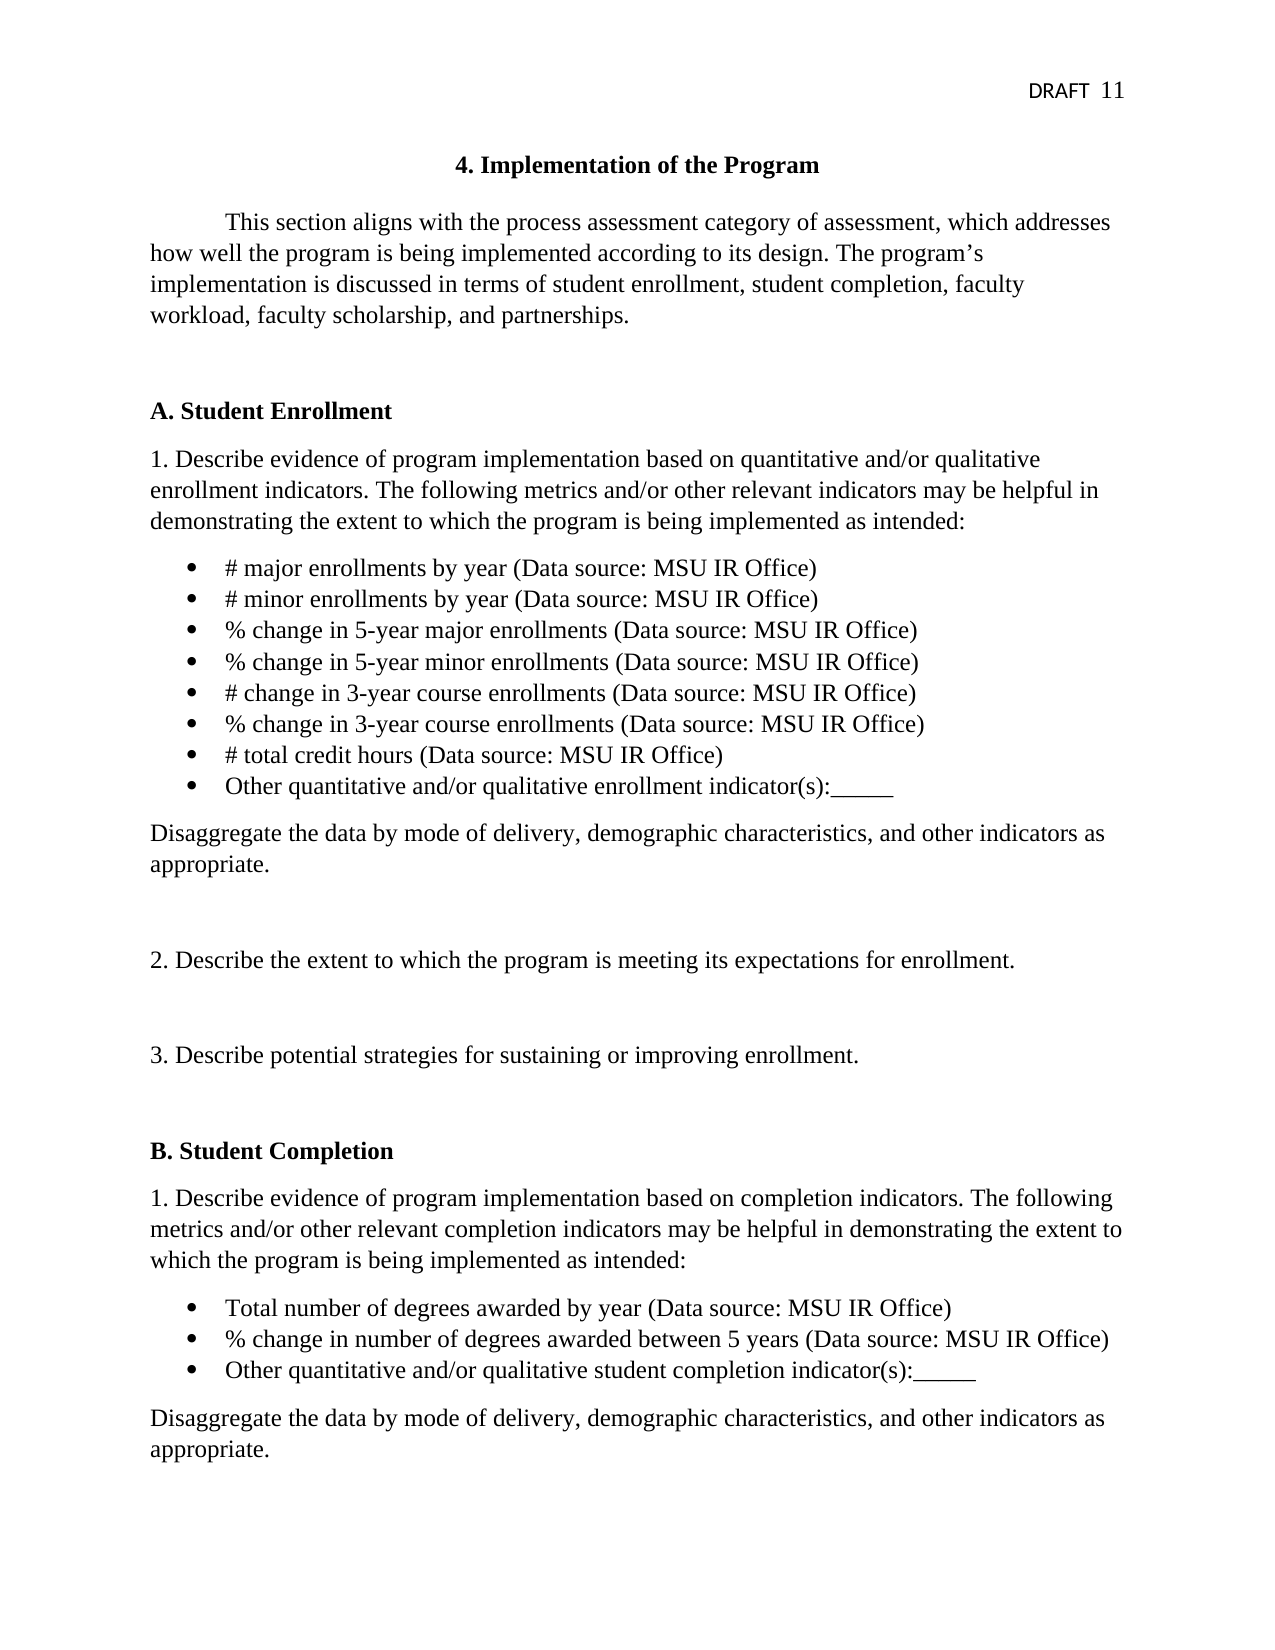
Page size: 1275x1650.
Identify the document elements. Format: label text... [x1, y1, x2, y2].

text This section aligns with the process assessment category of assessment, which addresses how well the program is being implemented according to its design. The program’s implementation is discussed in terms of student enrollment, student completion, faculty workload, faculty scholarship, and partnerships. [150, 207, 1125, 329]
text 1. Describe evidence of program implementation based on completion indicators. The following metrics and/or other relevant completion indicators may be helpful in demonstrating the extent to which the program is being implemented as intended: [150, 1183, 1125, 1274]
list Other quantitative and/or qualitative student completion indicator(s):_____ [187, 1355, 1125, 1384]
list # change in 3-year course enrollments (Data source: MSU IR Office) [187, 678, 1125, 706]
text 1. Describe evidence of program implementation based on quantitative and/or qualitative enrollment indicators. The following metrics and/or other relevant indicators may be helpful in demonstrating the extent to which the program is being implemented as intended: [150, 444, 1125, 534]
list # total credit hours (Data source: MSU IR Office) [187, 740, 1125, 768]
list # minor enrollments by year (Data source: MSU IR Office) [187, 584, 1125, 613]
list # major enrollments by year (Data source: MSU IR Office) [187, 553, 1125, 582]
list Other quantitative and/or qualitative enrollment indicator(s):_____ [187, 771, 1125, 799]
text 3. Describe potential strategies for sustaining or improving enrollment. [150, 1040, 1125, 1069]
list % change in number of degrees awarded between 5 years (Data source: MSU IR Office) [187, 1324, 1125, 1353]
text Disaggregate the data by mode of delivery, demographic characteristics, and other indicators as appropriate. [150, 1403, 1125, 1463]
list % change in 5-year minor enrollments (Data source: MSU IR Office) [187, 647, 1125, 675]
text 4. Implementation of the Program [150, 150, 1125, 179]
list % change in 5-year major enrollments (Data source: MSU IR Office) [187, 616, 1125, 644]
text A. Student Enrollment [150, 396, 1125, 425]
text B. Student Completion [150, 1136, 1125, 1164]
text Disaggregate the data by mode of delivery, demographic characteristics, and other indicators as appropriate. [150, 818, 1125, 878]
list Total number of degrees awarded by year (Data source: MSU IR Office) [187, 1293, 1125, 1322]
list % change in 3-year course enrollments (Data source: MSU IR Office) [187, 709, 1125, 737]
text 2. Describe the extent to which the program is meeting its expectations for enrollment. [150, 945, 1125, 974]
